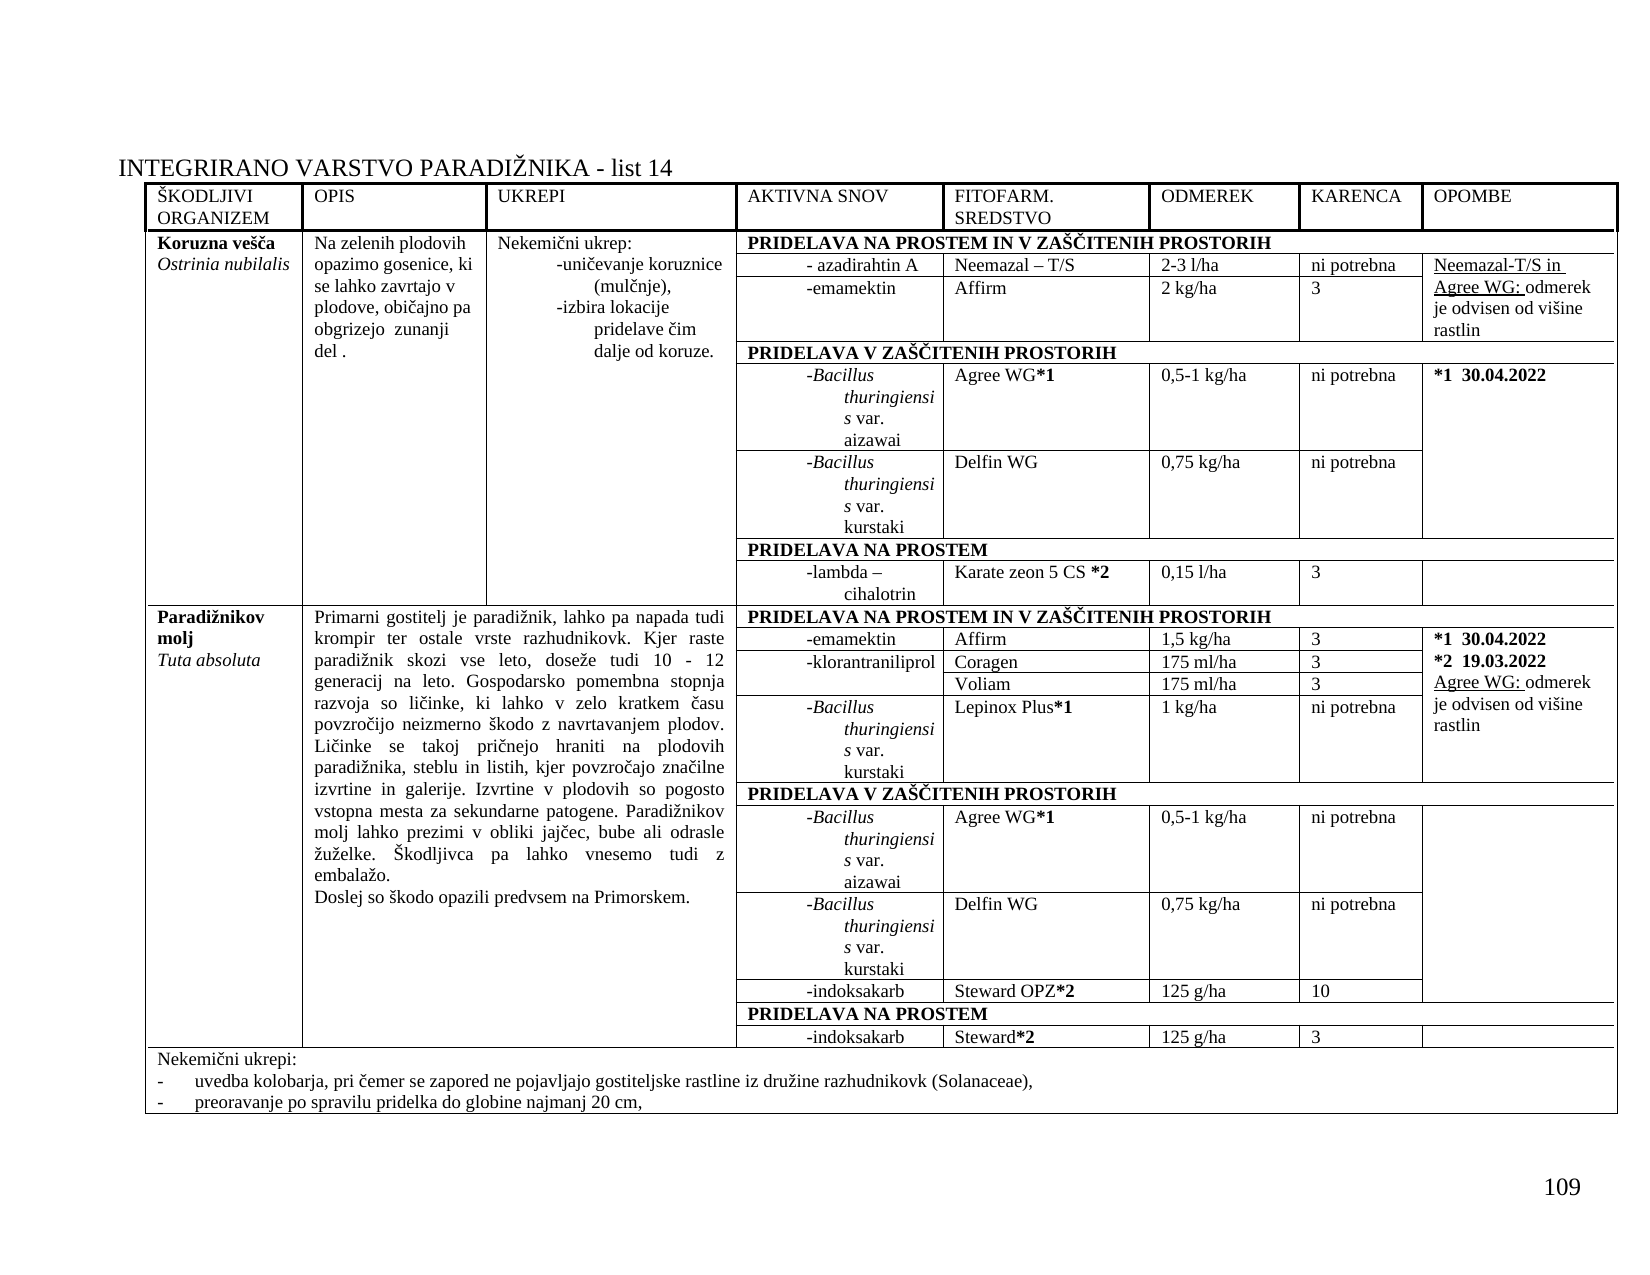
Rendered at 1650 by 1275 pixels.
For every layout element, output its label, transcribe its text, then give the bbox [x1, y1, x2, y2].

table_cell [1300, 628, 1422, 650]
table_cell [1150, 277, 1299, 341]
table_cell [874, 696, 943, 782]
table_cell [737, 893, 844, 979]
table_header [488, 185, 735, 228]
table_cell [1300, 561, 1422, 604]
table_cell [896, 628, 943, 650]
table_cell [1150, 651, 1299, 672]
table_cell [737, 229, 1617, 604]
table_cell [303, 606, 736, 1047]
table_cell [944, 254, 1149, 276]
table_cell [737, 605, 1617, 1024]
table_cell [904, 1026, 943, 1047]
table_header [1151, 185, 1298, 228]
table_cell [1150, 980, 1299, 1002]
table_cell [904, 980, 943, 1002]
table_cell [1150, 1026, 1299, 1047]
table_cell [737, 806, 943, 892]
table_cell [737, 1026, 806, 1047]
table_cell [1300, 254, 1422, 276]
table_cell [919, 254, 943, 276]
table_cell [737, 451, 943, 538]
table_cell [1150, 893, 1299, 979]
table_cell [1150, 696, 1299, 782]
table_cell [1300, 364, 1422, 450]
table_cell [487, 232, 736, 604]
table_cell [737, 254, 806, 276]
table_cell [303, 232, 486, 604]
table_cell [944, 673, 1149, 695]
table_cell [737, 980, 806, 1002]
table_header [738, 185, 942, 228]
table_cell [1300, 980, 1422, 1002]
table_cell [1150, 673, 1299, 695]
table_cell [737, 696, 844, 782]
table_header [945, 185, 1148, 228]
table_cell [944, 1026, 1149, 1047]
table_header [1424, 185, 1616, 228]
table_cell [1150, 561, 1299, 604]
text INTEGRIRANO VARSTVO PARADIŽNIKA - list 14 [118, 153, 1581, 182]
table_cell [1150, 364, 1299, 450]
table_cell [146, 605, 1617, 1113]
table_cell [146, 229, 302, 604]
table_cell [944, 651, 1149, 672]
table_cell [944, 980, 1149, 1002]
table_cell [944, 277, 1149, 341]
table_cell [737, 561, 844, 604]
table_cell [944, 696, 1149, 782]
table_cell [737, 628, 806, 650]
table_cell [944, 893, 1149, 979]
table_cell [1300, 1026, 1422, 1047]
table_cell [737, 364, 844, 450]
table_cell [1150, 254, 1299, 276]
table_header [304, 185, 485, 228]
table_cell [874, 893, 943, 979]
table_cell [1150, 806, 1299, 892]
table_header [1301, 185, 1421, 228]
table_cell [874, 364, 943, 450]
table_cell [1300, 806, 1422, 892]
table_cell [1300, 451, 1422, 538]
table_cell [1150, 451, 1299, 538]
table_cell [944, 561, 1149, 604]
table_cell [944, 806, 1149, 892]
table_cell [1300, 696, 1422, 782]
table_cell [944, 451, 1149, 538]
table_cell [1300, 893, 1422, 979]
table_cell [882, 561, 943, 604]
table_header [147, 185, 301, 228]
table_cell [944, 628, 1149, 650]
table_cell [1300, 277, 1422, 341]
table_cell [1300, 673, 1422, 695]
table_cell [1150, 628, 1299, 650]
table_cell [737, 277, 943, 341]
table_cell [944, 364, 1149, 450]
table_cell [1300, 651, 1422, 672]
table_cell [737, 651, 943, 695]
